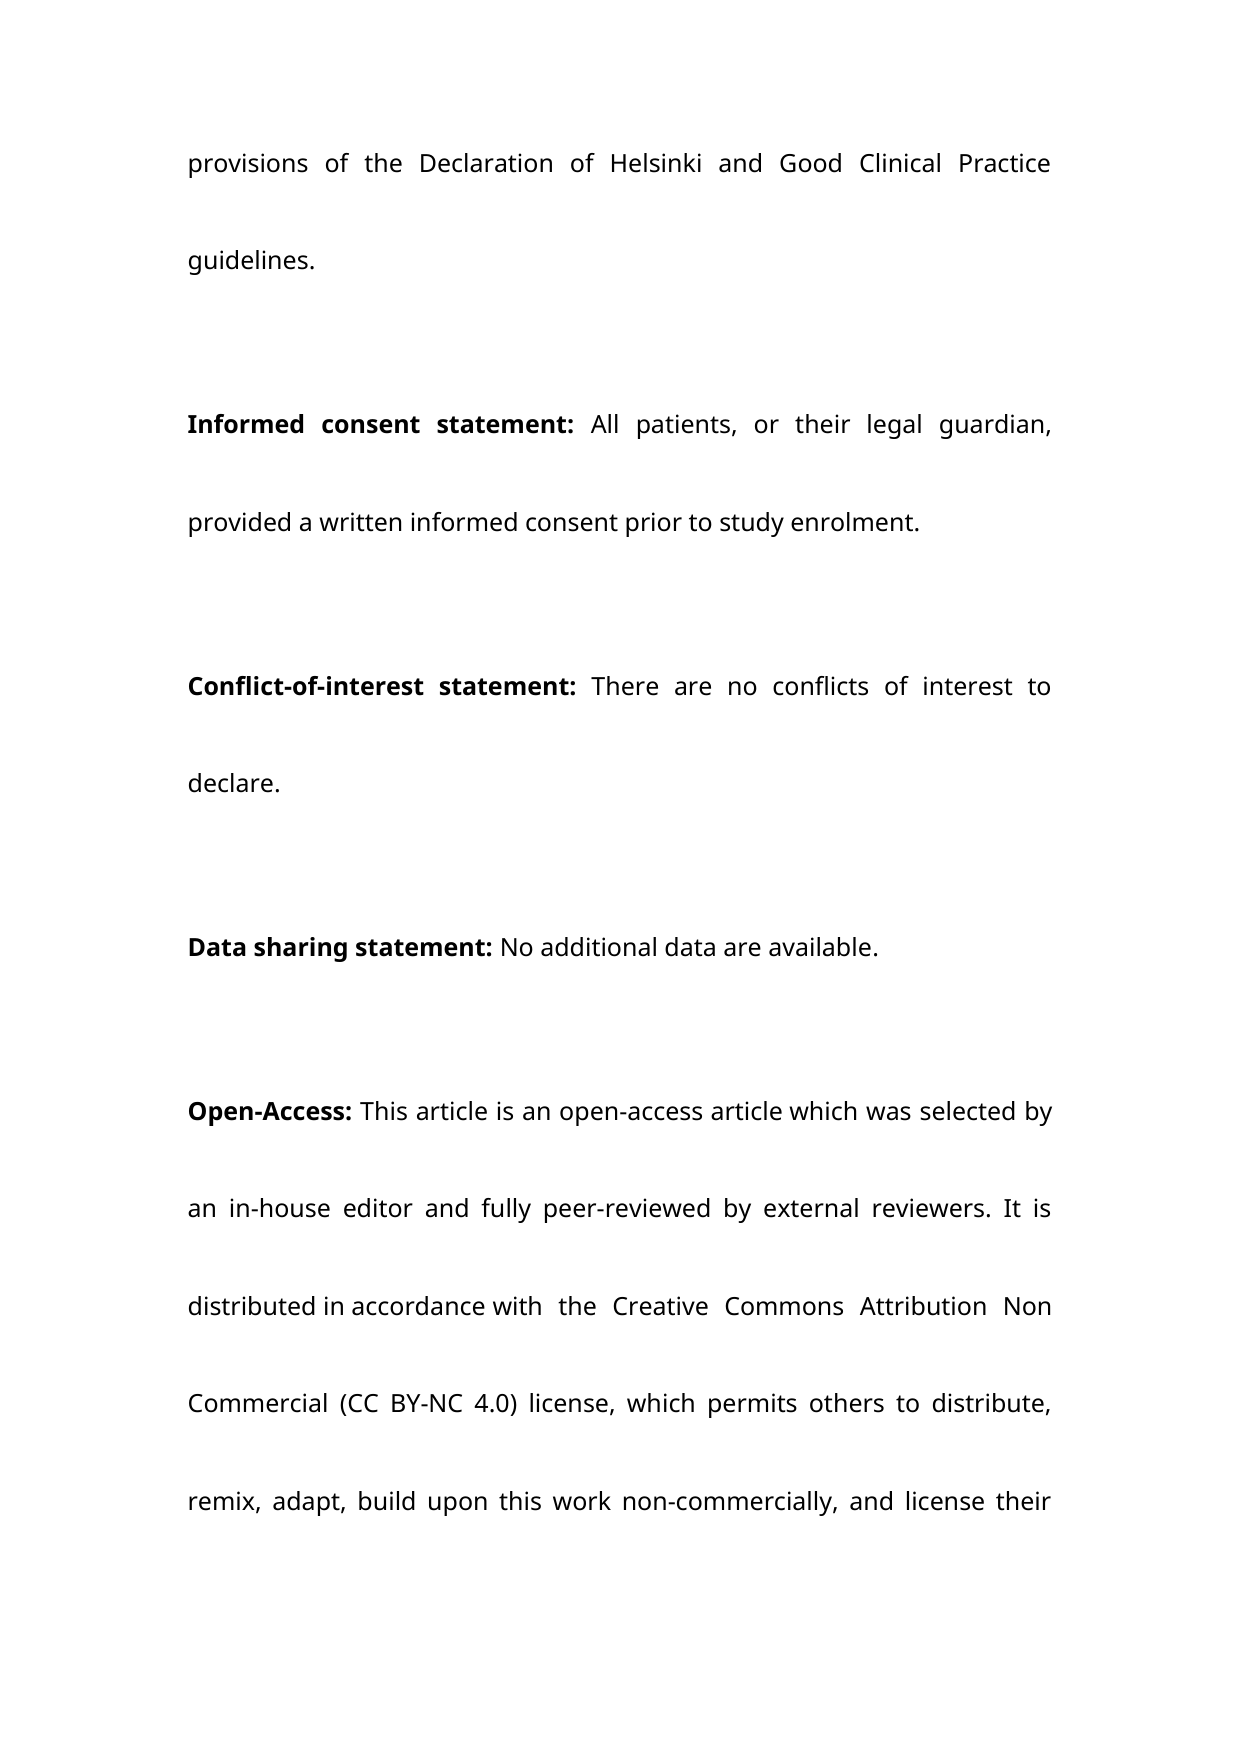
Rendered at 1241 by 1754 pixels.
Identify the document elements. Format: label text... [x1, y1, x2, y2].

text Conflict-of-interest statement: There are no conflicts of interest to declare. [187, 653, 1053, 815]
text Data sharing statement: No additional data are available. [187, 914, 1053, 979]
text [187, 130, 1053, 292]
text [187, 1078, 1053, 1533]
text Informed consent statement: All patients, or their legal guardian, provided a written informed consent prior to study enrolment. [187, 391, 1053, 554]
